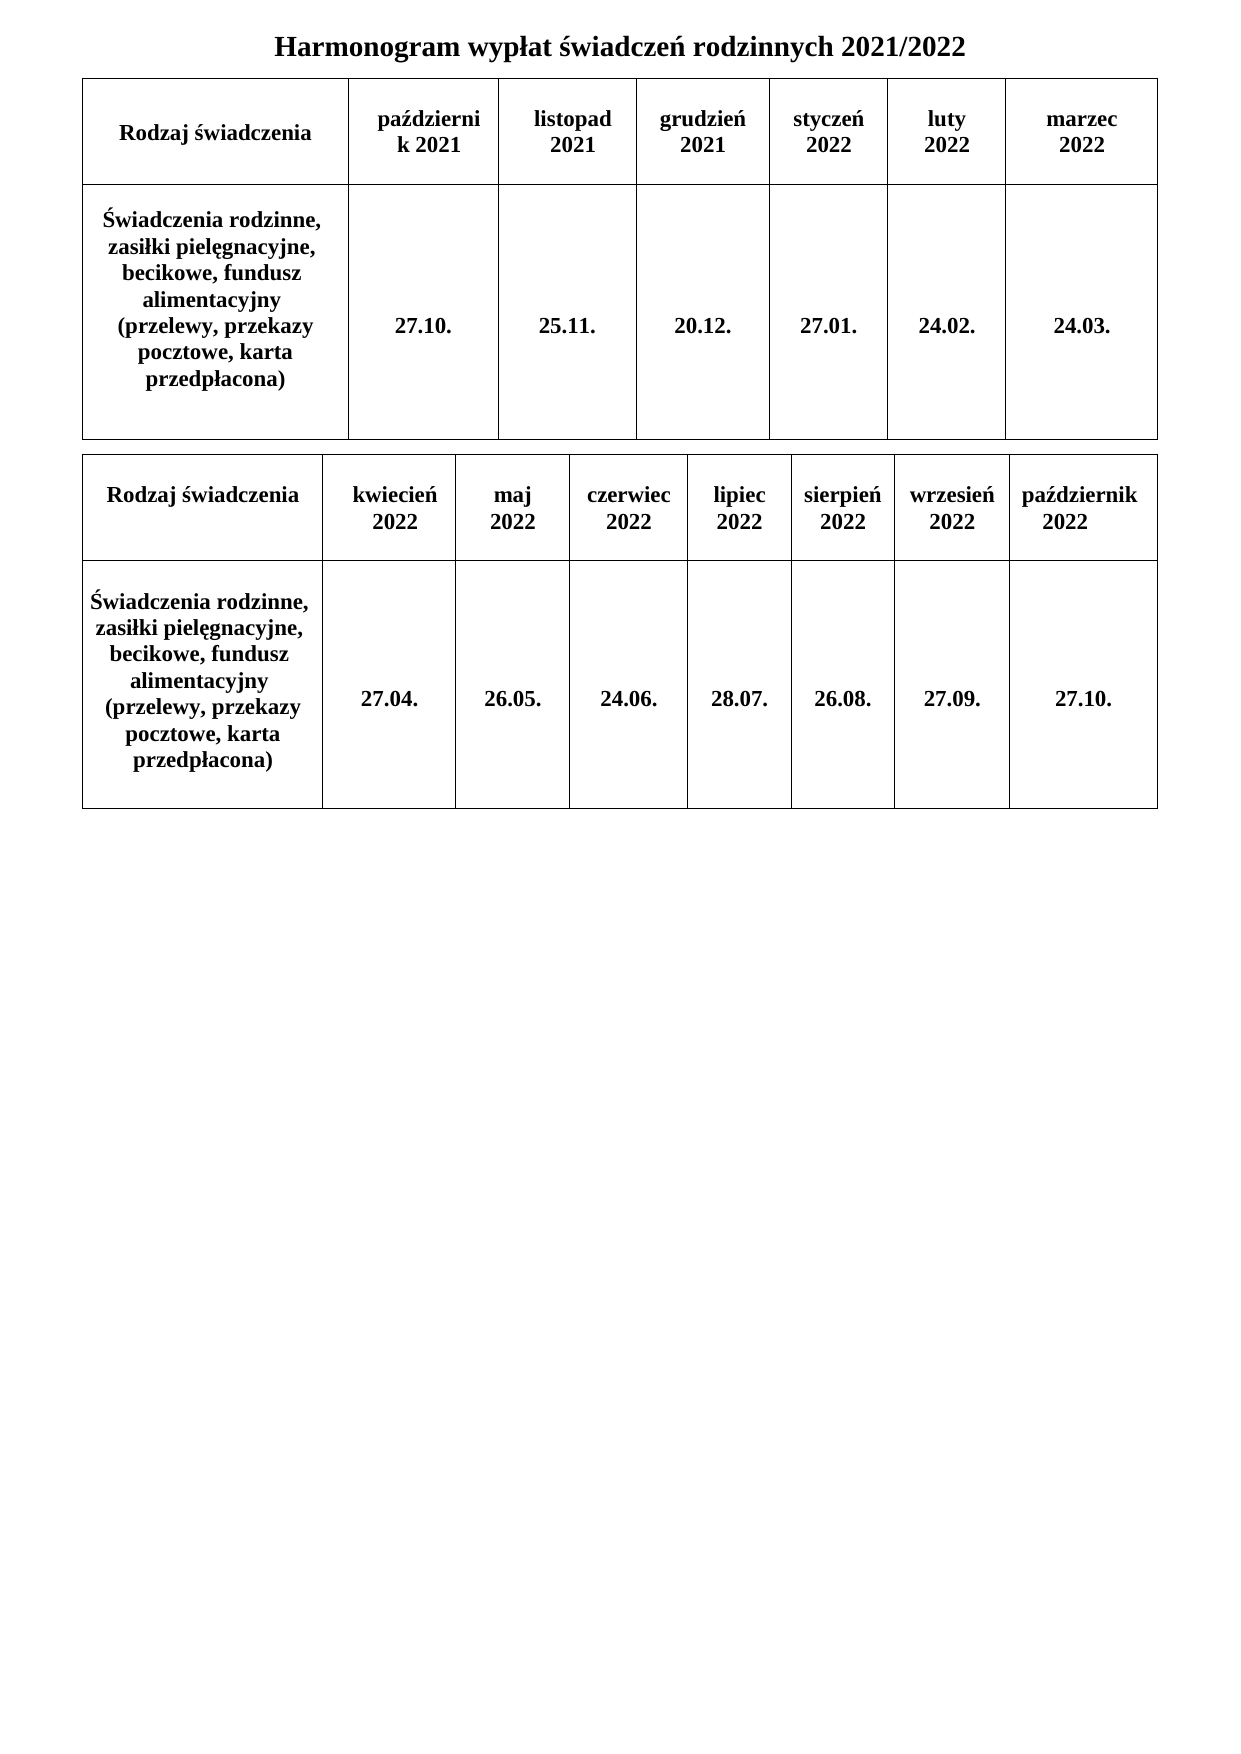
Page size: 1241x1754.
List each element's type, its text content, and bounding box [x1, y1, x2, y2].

table_header styczeń 2022 [770, 79, 887, 184]
table_header marzec 2022 [1006, 79, 1157, 184]
table_cell 28.07. [688, 561, 791, 808]
table_cell 24.06. [570, 561, 687, 808]
table_cell 25.11. [499, 185, 636, 439]
table_header kwiecień 2022 [323, 455, 455, 560]
table_header grudzień 2021 [637, 79, 769, 184]
table_header wrzesień 2022 [895, 455, 1009, 560]
text Harmonogram wypłat świadczeń rodzinnych 2021/2022 [0, 29, 1240, 63]
table_cell 27.10. [349, 185, 498, 439]
table_header czerwiec 2022 [570, 455, 687, 560]
table_header sierpień 2022 [792, 455, 894, 560]
table_header Rodzaj świadczenia [83, 79, 348, 184]
table_cell 27.04. [323, 561, 455, 808]
table_cell Świadczenia rodzinne, zasiłki pielęgnacyjne, becikowe, fundusz alimentacyjny (przelewy, przekazy pocztowe, karta przedpłacona) [83, 561, 322, 808]
table_cell 24.03. [1006, 185, 1157, 439]
table_cell 27.09. [895, 561, 1009, 808]
table_cell 20.12. [637, 185, 769, 439]
table_cell 26.05. [456, 561, 569, 808]
table_header październik 2021 [349, 79, 498, 184]
table_header Rodzaj świadczenia [83, 455, 322, 560]
table_header luty 2022 [888, 79, 1005, 184]
table_header listopad 2021 [499, 79, 636, 184]
table_cell 27.01. [770, 185, 887, 439]
table_cell 27.10. [1010, 561, 1157, 808]
table_cell Świadczenia rodzinne, zasiłki pielęgnacyjne, becikowe, fundusz alimentacyjny (przelewy, przekazy pocztowe, karta przedpłacona) [83, 185, 348, 439]
table_header lipiec 2022 [688, 455, 791, 560]
table_header październik 2022 [1010, 455, 1157, 560]
table_header maj 2022 [456, 455, 569, 560]
table_cell 26.08. [792, 561, 894, 808]
table_cell 24.02. [888, 185, 1005, 439]
